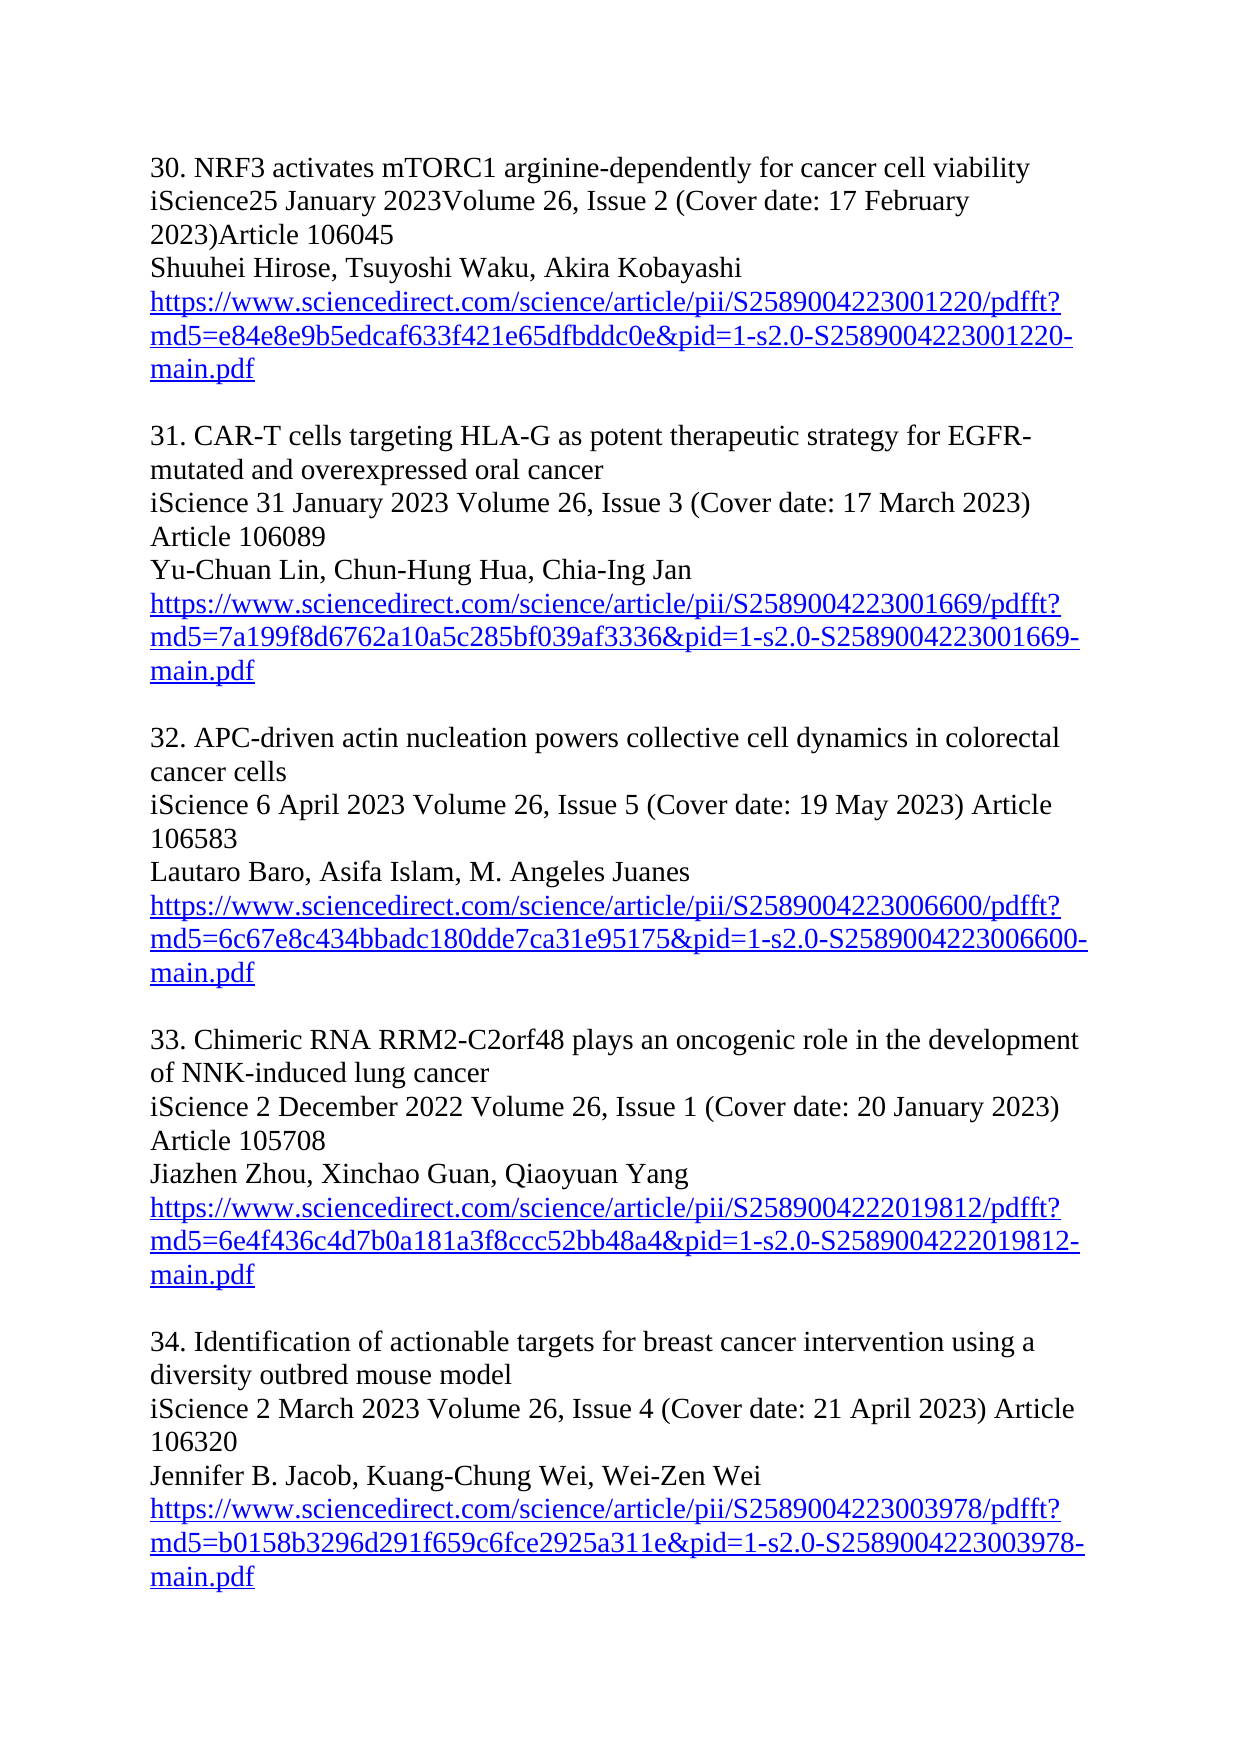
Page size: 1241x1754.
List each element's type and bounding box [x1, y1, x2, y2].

text [150, 150, 1090, 1592]
